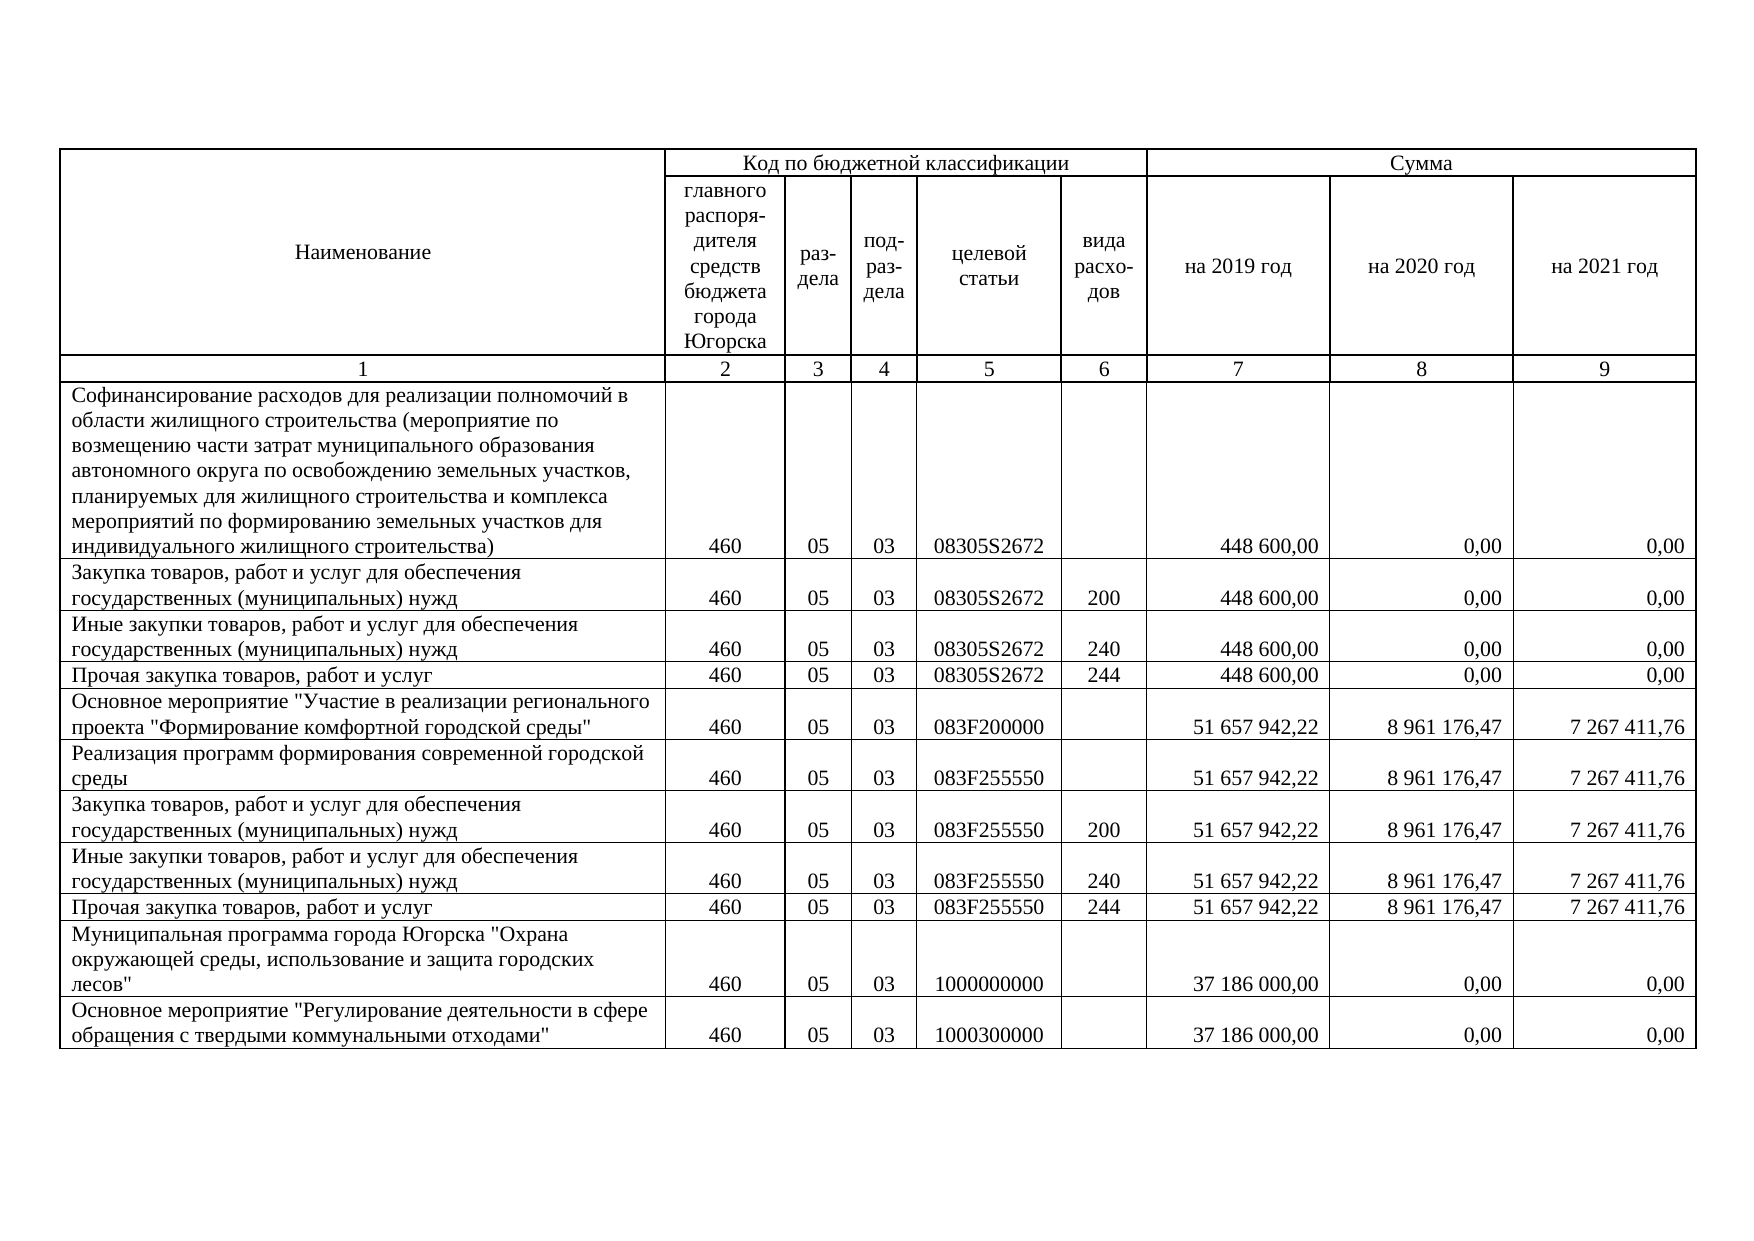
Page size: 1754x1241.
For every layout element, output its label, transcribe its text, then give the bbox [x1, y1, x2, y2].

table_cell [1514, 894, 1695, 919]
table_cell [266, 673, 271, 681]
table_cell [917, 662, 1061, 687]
table_cell под- раз- дела [852, 177, 916, 353]
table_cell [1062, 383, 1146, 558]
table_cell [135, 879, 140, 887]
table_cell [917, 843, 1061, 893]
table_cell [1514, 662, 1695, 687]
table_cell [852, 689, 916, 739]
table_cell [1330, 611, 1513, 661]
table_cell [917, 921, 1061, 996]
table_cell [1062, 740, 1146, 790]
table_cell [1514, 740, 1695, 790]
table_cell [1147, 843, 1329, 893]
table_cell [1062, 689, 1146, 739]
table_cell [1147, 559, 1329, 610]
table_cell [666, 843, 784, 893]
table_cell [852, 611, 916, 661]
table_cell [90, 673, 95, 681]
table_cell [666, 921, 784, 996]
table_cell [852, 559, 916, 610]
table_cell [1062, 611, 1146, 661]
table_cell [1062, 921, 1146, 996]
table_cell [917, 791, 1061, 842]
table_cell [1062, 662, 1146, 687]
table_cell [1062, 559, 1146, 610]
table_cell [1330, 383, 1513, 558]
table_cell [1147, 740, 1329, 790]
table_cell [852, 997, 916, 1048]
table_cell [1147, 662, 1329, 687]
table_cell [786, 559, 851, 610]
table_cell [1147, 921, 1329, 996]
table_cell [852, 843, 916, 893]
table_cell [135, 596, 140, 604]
table_cell 1 [61, 356, 664, 381]
table_cell главного распоря- дителя средств бюджета города Югорска [666, 177, 784, 353]
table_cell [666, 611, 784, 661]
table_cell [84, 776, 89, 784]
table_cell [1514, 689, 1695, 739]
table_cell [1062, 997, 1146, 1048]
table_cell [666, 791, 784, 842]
table_header Сумма [1148, 150, 1695, 175]
table_cell вида расхо-дов [1062, 177, 1146, 353]
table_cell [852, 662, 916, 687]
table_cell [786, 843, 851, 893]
table_cell 4 [852, 356, 916, 381]
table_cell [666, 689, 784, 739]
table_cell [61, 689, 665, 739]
table_cell 5 [918, 356, 1060, 381]
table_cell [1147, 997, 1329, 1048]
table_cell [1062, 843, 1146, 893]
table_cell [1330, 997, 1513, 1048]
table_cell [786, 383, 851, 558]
table_cell 6 [1062, 356, 1146, 381]
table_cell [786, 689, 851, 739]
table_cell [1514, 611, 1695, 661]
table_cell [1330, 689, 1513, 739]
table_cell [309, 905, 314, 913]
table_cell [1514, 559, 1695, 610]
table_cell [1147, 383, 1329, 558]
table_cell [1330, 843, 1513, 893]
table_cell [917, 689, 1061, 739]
table_cell 3 [786, 356, 850, 381]
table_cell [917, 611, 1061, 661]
table_cell на 2019 год [1148, 177, 1329, 353]
table_cell 8 [1331, 356, 1512, 381]
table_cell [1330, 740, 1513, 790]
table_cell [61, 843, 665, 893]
table_cell 9 [1514, 356, 1695, 381]
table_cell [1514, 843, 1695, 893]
table_cell на 2020 год [1331, 177, 1512, 353]
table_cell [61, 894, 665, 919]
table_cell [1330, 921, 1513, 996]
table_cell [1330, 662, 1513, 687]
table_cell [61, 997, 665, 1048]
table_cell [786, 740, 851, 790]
table_cell на 2021 год [1514, 177, 1695, 353]
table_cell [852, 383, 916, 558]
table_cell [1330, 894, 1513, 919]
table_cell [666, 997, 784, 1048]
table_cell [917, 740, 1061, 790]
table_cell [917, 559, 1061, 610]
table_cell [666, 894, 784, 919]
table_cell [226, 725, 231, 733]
table_header Код по бюджетной классификации [666, 150, 1146, 175]
table_header Наименование [61, 150, 664, 353]
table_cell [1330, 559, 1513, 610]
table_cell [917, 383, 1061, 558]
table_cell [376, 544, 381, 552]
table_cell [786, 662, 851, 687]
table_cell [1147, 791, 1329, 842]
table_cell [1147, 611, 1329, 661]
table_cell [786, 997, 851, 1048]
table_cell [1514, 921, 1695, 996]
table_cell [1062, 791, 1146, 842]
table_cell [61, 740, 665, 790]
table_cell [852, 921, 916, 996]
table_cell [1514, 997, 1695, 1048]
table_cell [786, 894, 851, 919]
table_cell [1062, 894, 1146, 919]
table_cell 7 [1148, 356, 1329, 381]
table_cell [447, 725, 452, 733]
table_cell 2 [666, 356, 784, 381]
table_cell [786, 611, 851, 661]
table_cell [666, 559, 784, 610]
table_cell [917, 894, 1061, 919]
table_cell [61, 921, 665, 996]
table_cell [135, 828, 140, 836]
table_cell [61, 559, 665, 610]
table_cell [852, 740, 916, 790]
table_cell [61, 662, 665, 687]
table_cell целевой статьи [918, 177, 1060, 353]
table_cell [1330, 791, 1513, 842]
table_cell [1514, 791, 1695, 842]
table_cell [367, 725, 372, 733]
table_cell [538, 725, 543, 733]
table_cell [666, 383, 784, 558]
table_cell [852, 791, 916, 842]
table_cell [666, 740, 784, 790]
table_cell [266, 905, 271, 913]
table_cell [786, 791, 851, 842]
table_cell раз- дела [786, 177, 850, 353]
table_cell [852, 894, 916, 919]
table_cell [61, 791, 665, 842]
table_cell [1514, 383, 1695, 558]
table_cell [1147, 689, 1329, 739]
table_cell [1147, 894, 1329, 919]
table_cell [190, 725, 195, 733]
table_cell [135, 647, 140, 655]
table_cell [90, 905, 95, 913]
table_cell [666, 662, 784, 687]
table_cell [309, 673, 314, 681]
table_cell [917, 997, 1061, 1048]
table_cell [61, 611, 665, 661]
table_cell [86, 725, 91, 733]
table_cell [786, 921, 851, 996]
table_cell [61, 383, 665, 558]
